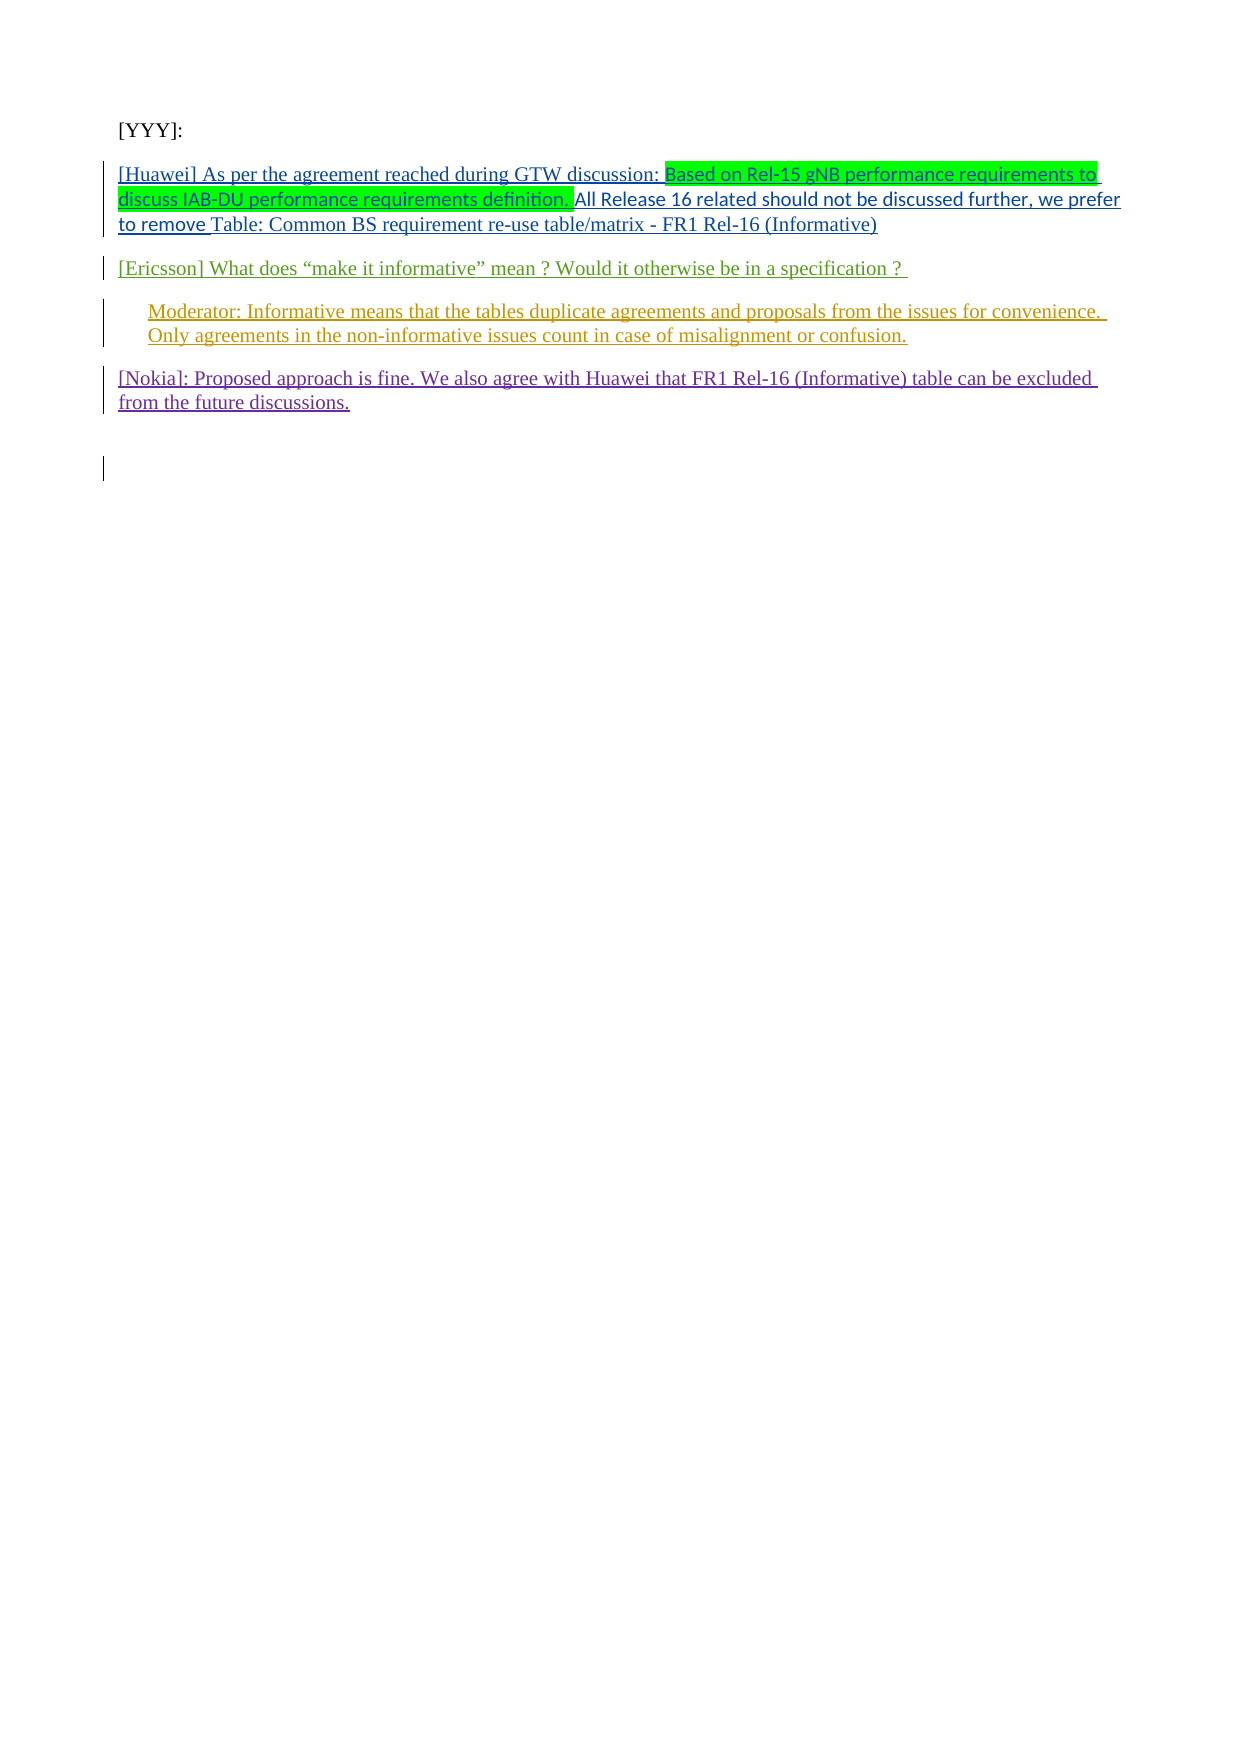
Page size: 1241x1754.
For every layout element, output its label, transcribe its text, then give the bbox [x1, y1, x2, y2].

text [YYY]: [118, 118, 1122, 142]
